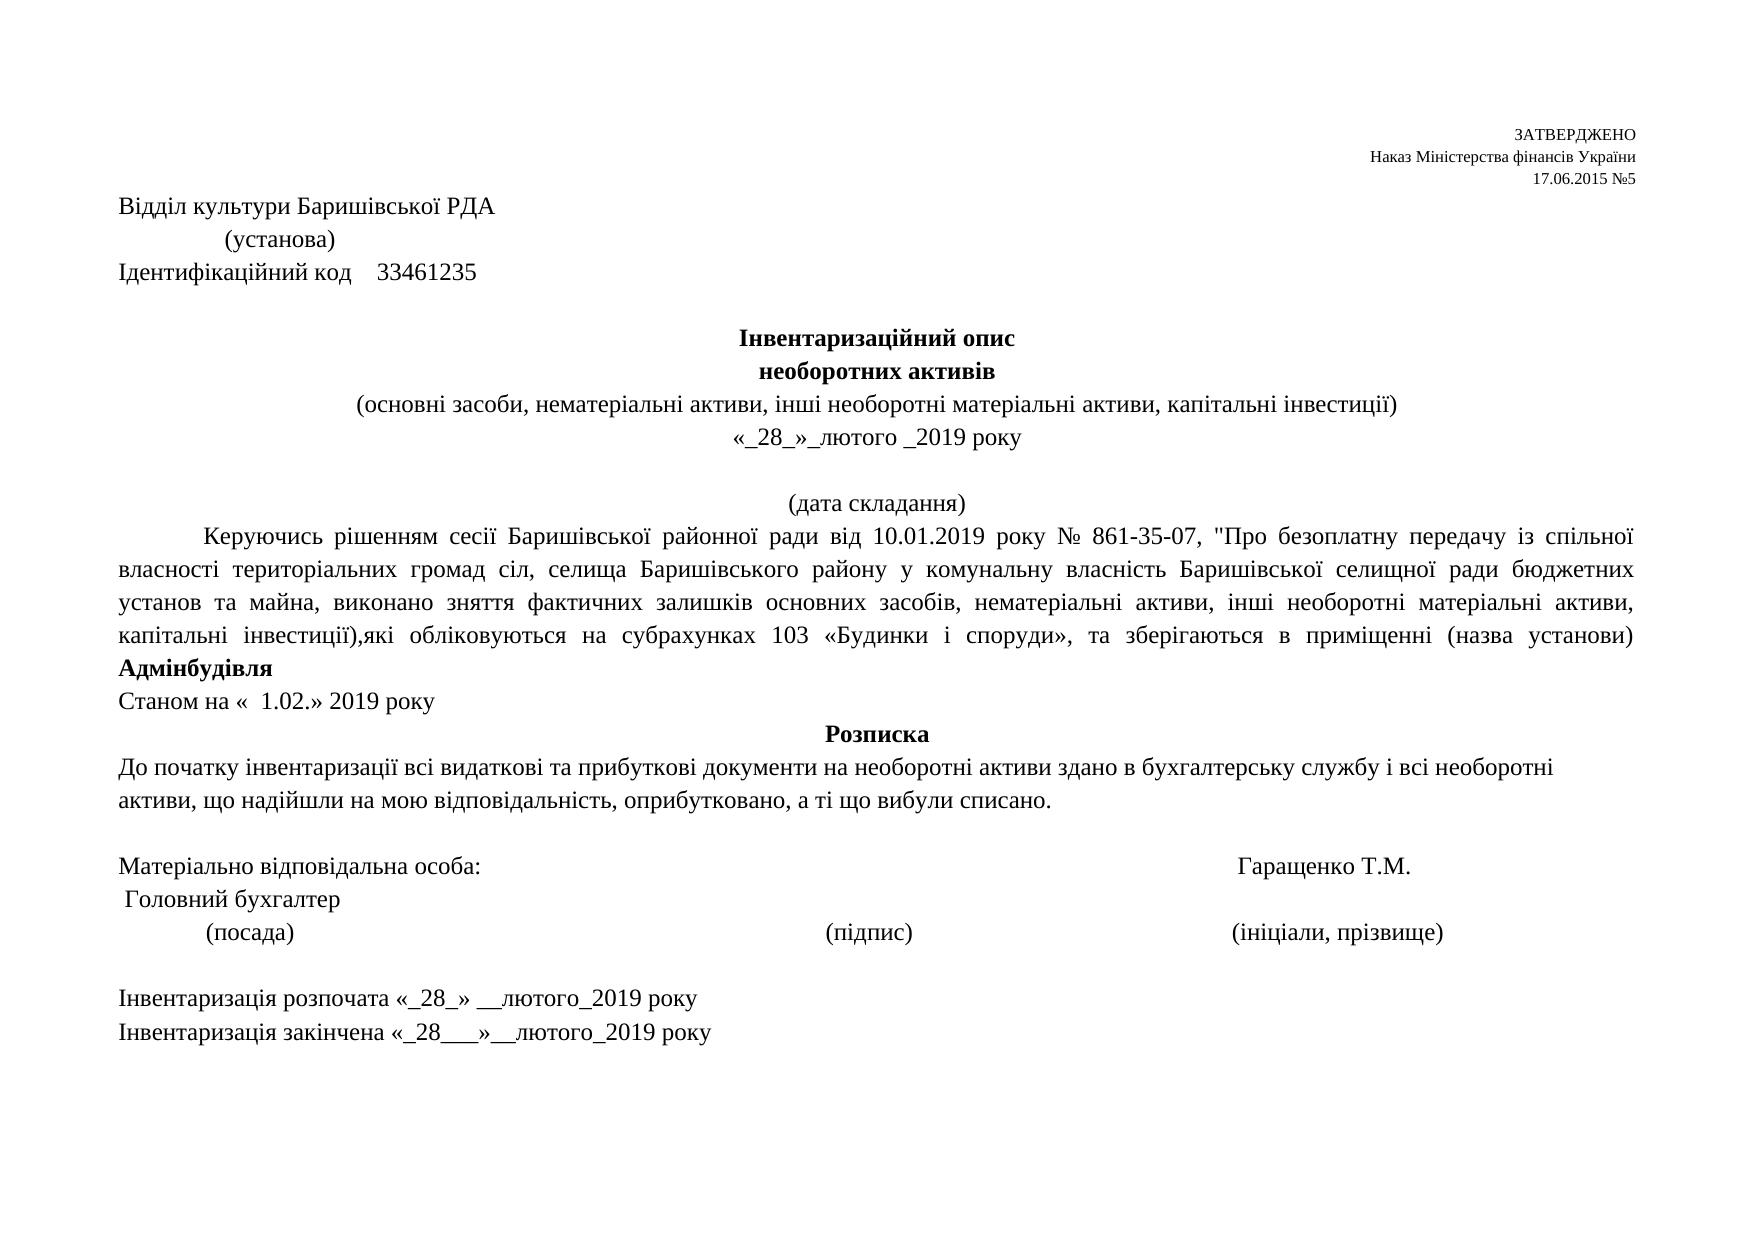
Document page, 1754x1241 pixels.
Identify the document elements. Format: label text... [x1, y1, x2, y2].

text Розписка [118, 719, 1636, 748]
text (посада) (підпис) (ініціали, прізвище) [118, 917, 1636, 946]
text (установа) [118, 224, 1636, 253]
text (основні засоби, нематеріальні активи, інші необоротні матеріальні активи, капітальні інвестиції) [118, 389, 1636, 418]
text необоротних активів [118, 356, 1636, 385]
text Інвентаризаційний опис [118, 323, 1636, 352]
text Відділ культури Баришівської РДА [118, 191, 1636, 220]
text Наказ Міністерства фінансів України [118, 147, 1636, 166]
text Інвентаризація розпочата «_28_» __лютого_2019 року [118, 983, 1636, 1012]
text Головний бухгалтер [118, 884, 1636, 913]
text Матеріально відповідальна особа: Гаращенко Т.М. [118, 851, 1636, 880]
text (дата складання) [118, 488, 1636, 517]
text До початку інвентаризації всі видаткові та прибуткові документи на необоротні активи здано в бухгалтерську службу і всі необоротні активи, що надійшли на мою відповідальність, оприбутковано, а ті що вибули списано. [118, 752, 1636, 814]
text Інвентаризація закінчена «_28___»__лютого_2019 року [118, 1017, 1636, 1045]
text Станом на « 1.02.» 2019 року [118, 686, 1636, 715]
text Керуючись рішенням сесії Баришівської районної ради від 10.01.2019 року № 861-35-07, "Про безоплатну передачу із спільної власності територіальних громад сіл, селища Баришівського району у комунальну власність Баришівської селищної ради бюджетних установ та майна, виконано зняття фактичних залишків основних засобів, нематеріальні активи, інші необоротні матеріальні активи, капітальні інвестиції),які обліковуються на субрахунках 103 «Будинки і споруди», та зберігаються в приміщенні (назва установи) Адмінбудівля [118, 521, 1636, 682]
text Ідентифікаційний код 33461235 [118, 257, 1636, 286]
text ЗАТВЕРДЖЕНО [118, 125, 1636, 144]
text «_28_»_лютого _2019 року [118, 422, 1636, 451]
text 17.06.2015 №5 [118, 169, 1636, 188]
